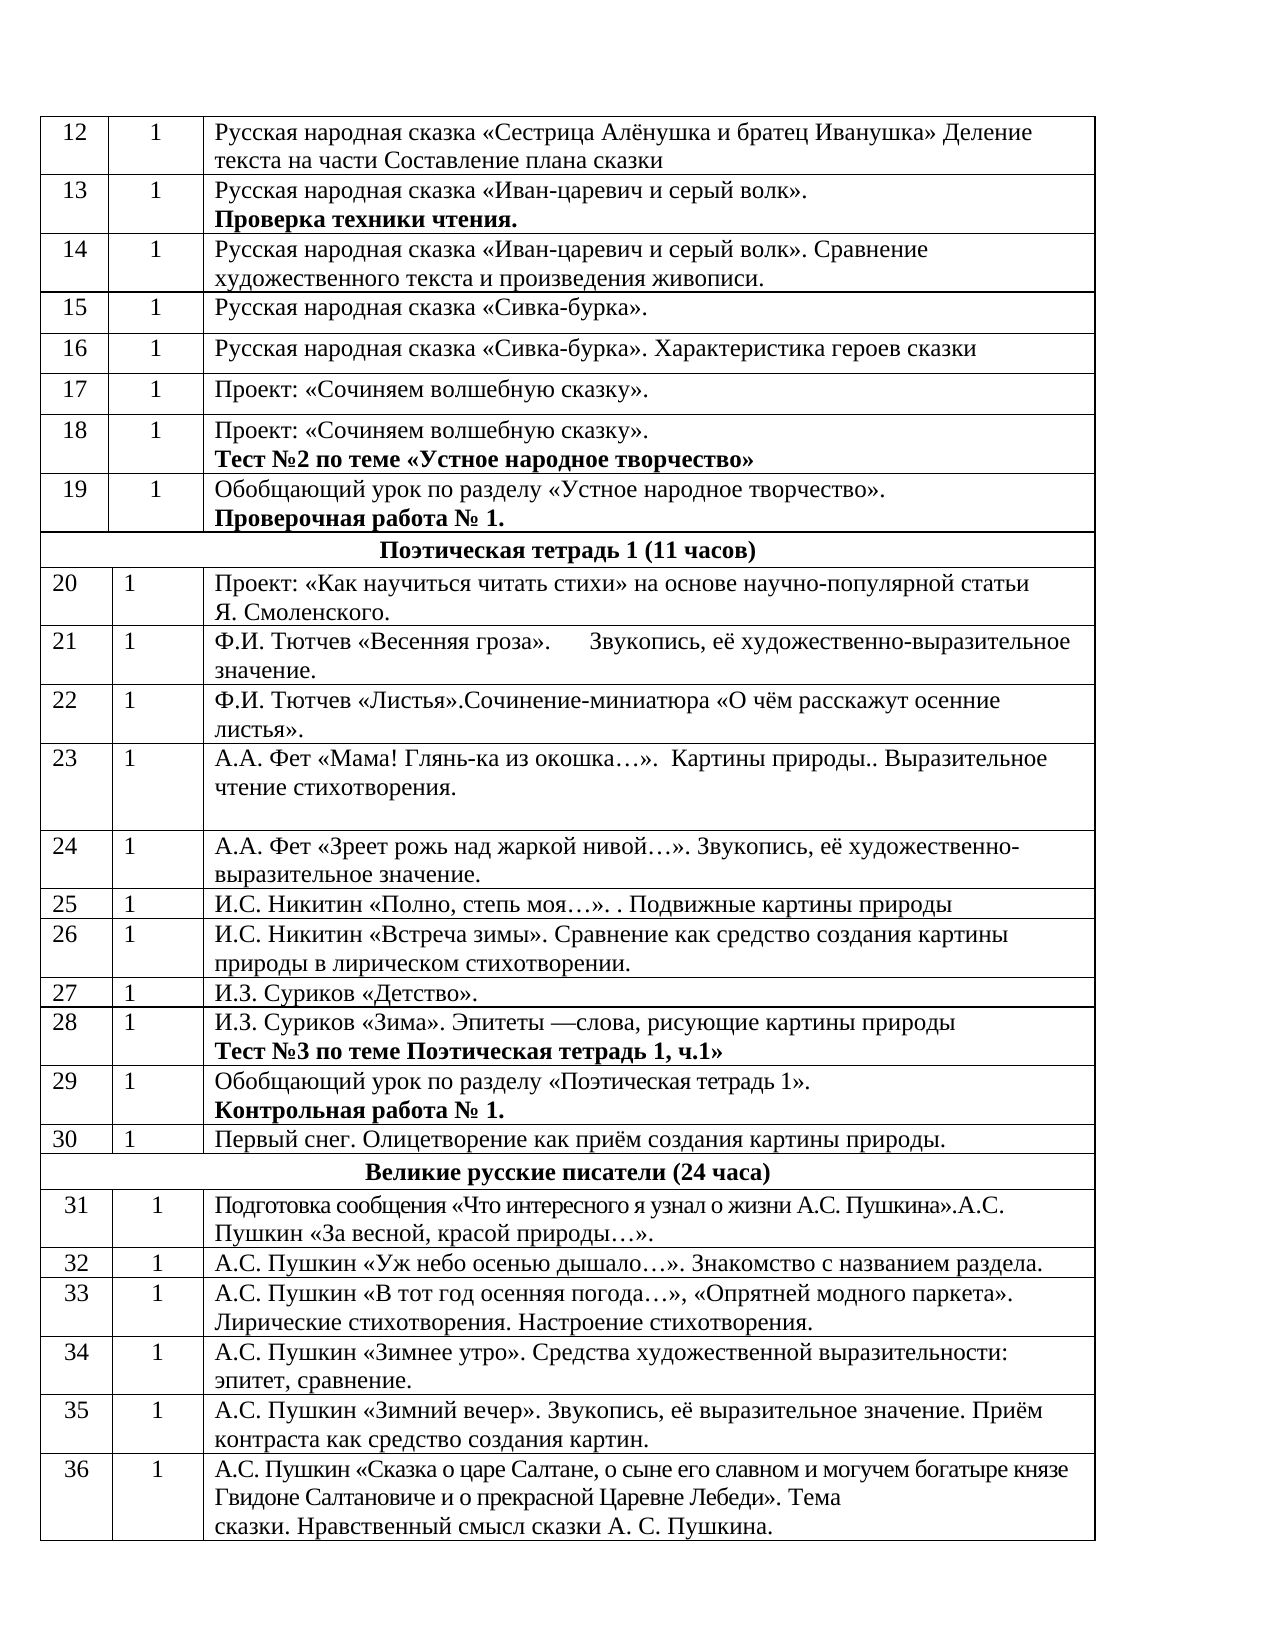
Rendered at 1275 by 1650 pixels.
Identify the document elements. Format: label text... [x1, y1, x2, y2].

table_cell 23 [41, 744, 112, 830]
table_cell Подготовка сообщения «Что интересного я узнал о жизни А.С. Пушкина».А.С. Пушкин «За весной, красой природы…». [204, 1190, 1094, 1247]
table_cell Обобщающий урок по разделу «Поэтическая тетрадь 1». Контрольная работа № 1. [204, 1066, 1094, 1123]
table_cell А.С. Пушкин «Уж небо осенью дышало…». Знакомство с названием раздела. [204, 1248, 1094, 1277]
table_cell 1 [109, 293, 203, 332]
table_cell 36 [41, 1454, 112, 1540]
table_cell 1 [109, 234, 203, 291]
table_cell 30 [41, 1125, 112, 1153]
table_cell 35 [41, 1395, 112, 1453]
table_cell 12 [41, 117, 108, 174]
table_cell Проект: «Сочиняем волшебную сказку». [204, 374, 1094, 414]
table_cell 1 [109, 474, 203, 531]
table_cell Проект: «Как научиться читать стихи» на основе научно-популярной статьи Я. Смоленского. [204, 568, 1094, 625]
table_cell А.А. Фет «Мама! Глянь-ка из окошка…». Картины природы.. Выразительное чтение стихотворения. [204, 744, 1094, 830]
table_cell Русская народная сказка «Иван-царевич и серый волк». Сравнение художественного текста и произведения живописи. [204, 234, 1094, 291]
table_cell А.С. Пушкин «Зимнее утро». Средства художественной выразительности: эпитет, сравнение. [204, 1337, 1094, 1394]
table_cell 1 [113, 978, 203, 1006]
table_cell И.З. Суриков «Детство». [204, 978, 1094, 1006]
table_cell 1 [113, 919, 203, 977]
table_cell А.С. Пушкин «Сказка о царе Салтане, о сыне его славном и могучем богатыре князе Гвидоне Салтановиче и о прекрасной Царевне Лебеди». Тема сказки. Нравственный смысл сказки А. С. Пушкина. [204, 1454, 1094, 1540]
table_cell Русская народная сказка «Сивка-бурка». [204, 293, 1094, 332]
table_cell 1 [113, 1190, 203, 1247]
table_cell 19 [41, 474, 108, 531]
table_cell 26 [41, 919, 112, 977]
table_cell Русская народная сказка «Сестрица Алёнушка и братец Иванушка» Деление текста на части Составление плана сказки [204, 117, 1094, 174]
table_cell 32 [41, 1248, 112, 1277]
table_cell Русская народная сказка «Иван-царевич и серый волк». Проверка техники чтения. [204, 175, 1094, 233]
table_cell 29 [41, 1066, 112, 1123]
table_cell Первый снег. Олицетворение как приём создания картины природы. [204, 1125, 1094, 1153]
table_cell 15 [41, 293, 108, 332]
table_cell 1 [109, 334, 203, 373]
table_cell 1 [113, 1454, 203, 1540]
table_cell И.З. Суриков «Зима». Эпитеты —слова, рисующие картины природы Тест №3 по теме Поэтическая тетрадь 1, ч.1» [204, 1008, 1094, 1065]
table_cell 1 [113, 685, 203, 742]
table_cell 1 [113, 1395, 203, 1453]
table_cell 1 [109, 175, 203, 233]
table_cell 24 [41, 831, 112, 888]
table_cell 1 [113, 1337, 203, 1394]
table_cell 33 [41, 1278, 112, 1336]
table_cell Ф.И. Тютчев «Листья».Сочинение-миниатюра «О чём расскажут осенние листья». [204, 685, 1094, 742]
table_cell 20 [41, 568, 112, 625]
table_cell 1 [113, 1008, 203, 1065]
table_cell А.С. Пушкин «В тот год осенняя погода…», «Опрятней модного паркета». Лирические стихотворения. Настроение стихотворения. [204, 1278, 1094, 1336]
table_cell Проект: «Сочиняем волшебную сказку». Тест №2 по теме «Устное народное творчество» [204, 415, 1094, 473]
table_cell 1 [113, 744, 203, 830]
table_cell 1 [113, 889, 203, 918]
table_cell 1 [113, 1125, 203, 1153]
table_cell 17 [41, 374, 108, 414]
table_cell 13 [41, 175, 108, 233]
table_cell 31 [41, 1190, 112, 1247]
table_cell 14 [41, 234, 108, 291]
table_cell 1 [113, 1066, 203, 1123]
table_cell 1 [109, 374, 203, 414]
table_cell Великие русские писатели (24 часа) [41, 1154, 1094, 1189]
table_cell 25 [41, 889, 112, 918]
table_cell 28 [41, 1008, 112, 1065]
table_cell 1 [113, 1248, 203, 1277]
table_cell Поэтическая тетрадь 1 (11 часов) [41, 533, 1094, 567]
table_cell 22 [41, 685, 112, 742]
table_cell 1 [109, 415, 203, 473]
table_cell И.С. Никитин «Полно, степь моя…». . Подвижные картины природы [204, 889, 1094, 918]
table_cell 1 [113, 1278, 203, 1336]
table_cell Ф.И. Тютчев «Весенняя гроза». Звукопись, её художественно-выразительное значение. [204, 626, 1094, 684]
table_cell 1 [113, 831, 203, 888]
table_cell 21 [41, 626, 112, 684]
table_cell 1 [113, 568, 203, 625]
table_cell 34 [41, 1337, 112, 1394]
table_cell Обобщающий урок по разделу «Устное народное творчество». Проверочная работа № 1. [204, 474, 1094, 531]
table_cell 1 [109, 117, 203, 174]
table_cell 1 [113, 626, 203, 684]
table_cell А.А. Фет «Зреет рожь над жаркой нивой…». Звукопись, её художественно-выразительное значение. [204, 831, 1094, 888]
table_cell Русская народная сказка «Сивка-бурка». Характеристика героев сказки [204, 334, 1094, 373]
table_cell 18 [41, 415, 108, 473]
table_cell 27 [41, 978, 112, 1006]
table_cell А.С. Пушкин «Зимний вечер». Звукопись, её выразительное значение. Приём контраста как средство создания картин. [204, 1395, 1094, 1453]
table_cell 16 [41, 334, 108, 373]
table_cell И.С. Никитин «Встреча зимы». Сравнение как средство создания картины природы в лирическом стихотворении. [204, 919, 1094, 977]
